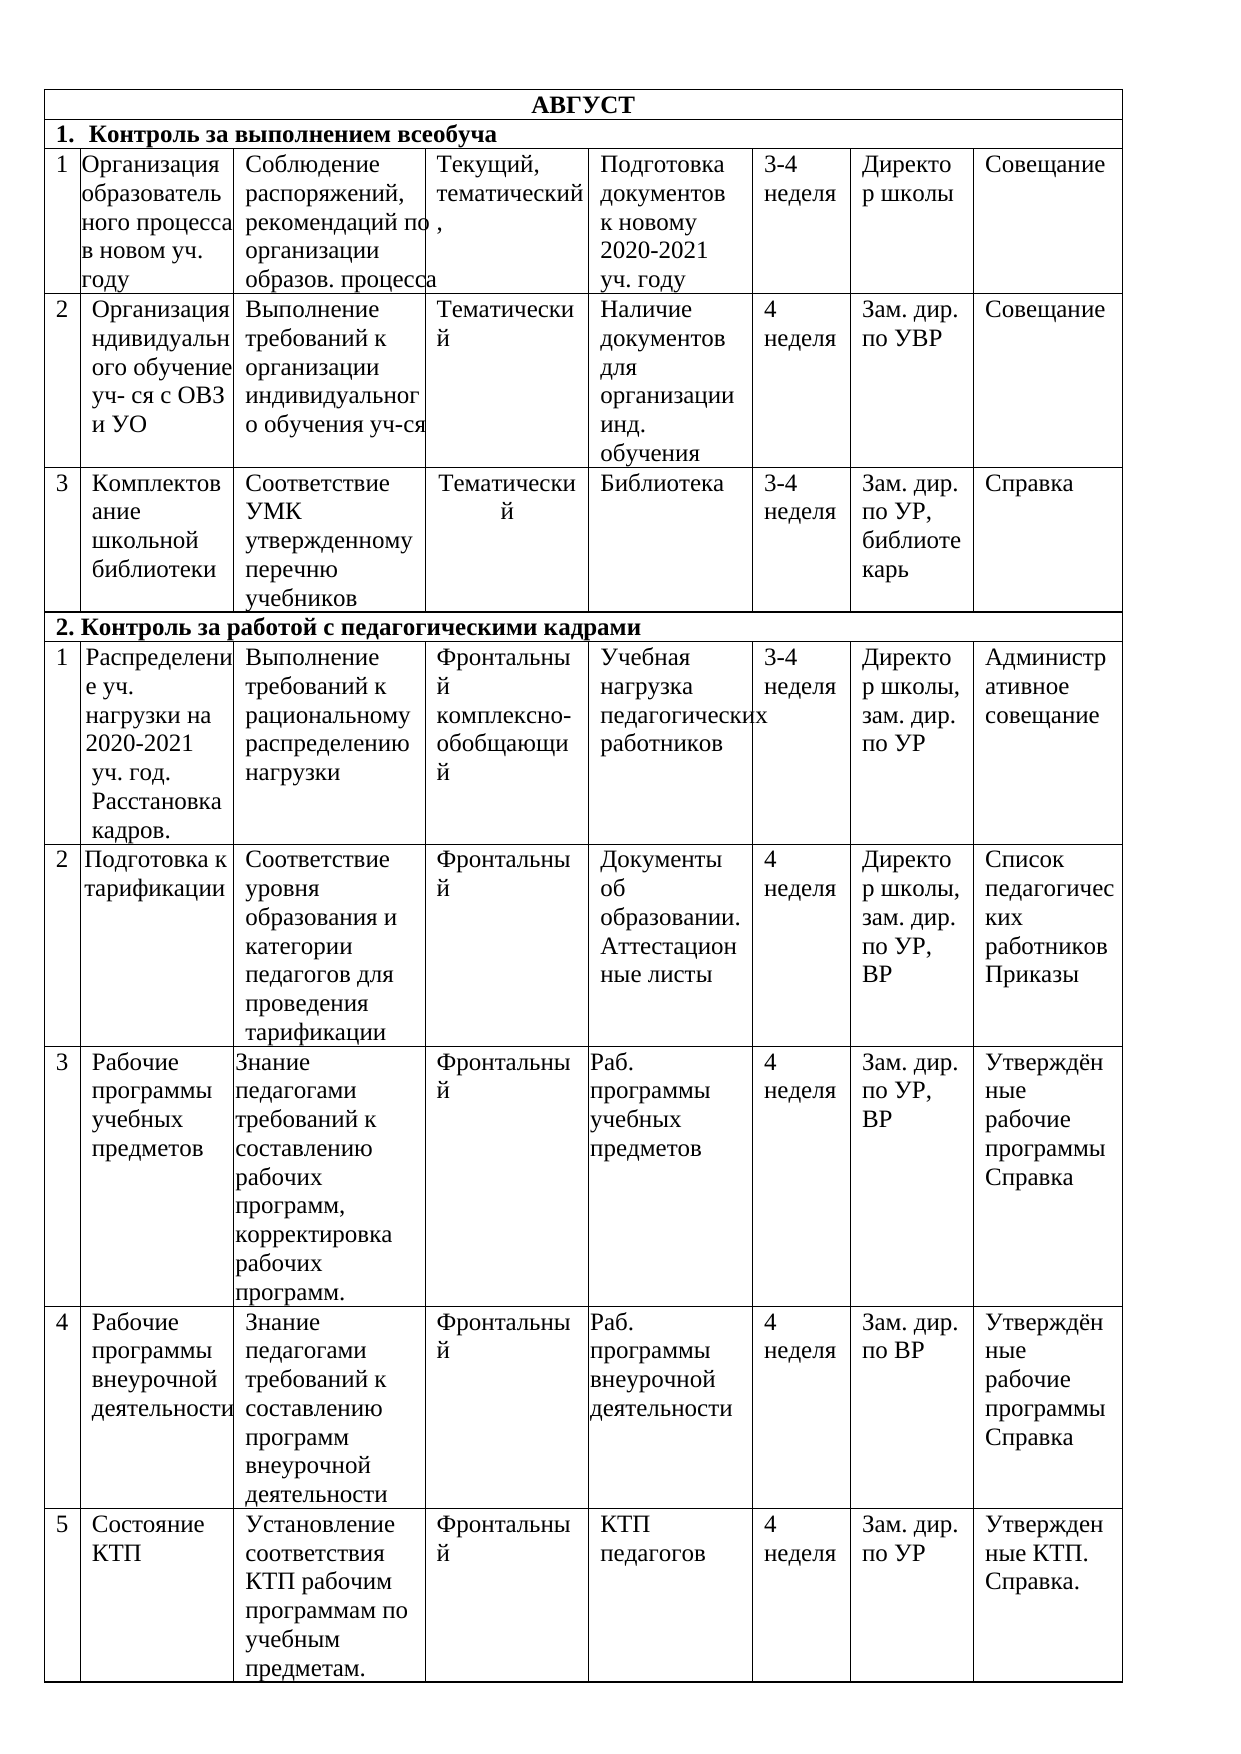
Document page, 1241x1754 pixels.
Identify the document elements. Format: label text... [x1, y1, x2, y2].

table_cell Фронтальный [426, 1307, 588, 1508]
table_cell 2 [45, 294, 80, 467]
table_cell Рабочие программы внеурочной деятельности [81, 1307, 233, 1508]
table_cell Фронтальный [426, 1047, 588, 1306]
table_cell Директор школы, зам. дир. по УР, ВР [851, 845, 973, 1046]
table_cell 3-4 неделя [753, 468, 850, 611]
table_cell Тематический [426, 468, 588, 611]
table_cell Фронтальный [426, 1509, 588, 1681]
table_cell 3-4 неделя [753, 149, 850, 293]
table_cell Директор школы, зам. дир. по УР [851, 642, 973, 843]
table_cell Распределение уч. нагрузки на 2020-2021 уч. год. Расстановка кадров. [81, 642, 233, 843]
table_cell Контроль за выполнением всеобуча [45, 120, 1122, 148]
table_cell Раб. программы учебных предметов [589, 1047, 752, 1306]
table_cell 2 [45, 845, 80, 1046]
table_cell Директор школы [851, 149, 973, 293]
table_cell Рабочие программы учебных предметов [81, 1047, 233, 1306]
table_cell Фронтальный [426, 845, 588, 1046]
table_cell 3 [45, 1047, 80, 1306]
table_cell 4 неделя [753, 1047, 850, 1306]
table_cell Зам. дир. по УР [851, 1509, 973, 1681]
table_cell 4 неделя [753, 1509, 850, 1681]
table_cell 1 [45, 149, 80, 293]
table_cell Справка [974, 468, 1122, 611]
table_cell Знание педагогами требований к составлению программ внеурочной деятельности [234, 1307, 425, 1508]
table_cell Соответствие УМК утвержденному перечню учебников [234, 468, 425, 611]
table_cell 2. Контроль за работой с педагогическими кадрами [45, 613, 1122, 641]
table_cell Утверждённые рабочие программы Справка [974, 1047, 1122, 1306]
table_cell Зам. дир. по УВР [851, 294, 973, 467]
table_cell 4 [45, 1307, 80, 1508]
table_cell Административное совещание [974, 642, 1122, 843]
table_cell Совещание [974, 149, 1122, 293]
table_cell Учебная нагрузка педагогических работников [589, 642, 752, 843]
table_cell Утверждённые рабочие программы Справка [974, 1307, 1122, 1508]
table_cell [234, 1509, 425, 1681]
table_cell Фронтальный комплексно-обобщающий [426, 642, 588, 843]
table_cell Подготовка к тарификации [81, 845, 233, 1046]
table_cell Текущий, тематический, [426, 149, 588, 293]
table_cell Соответствие уровня образования и категории педагогов для проведения тарификации [234, 845, 425, 1046]
table_cell Раб. программы внеурочной деятельности [589, 1307, 752, 1508]
table_cell 4 неделя [753, 1307, 850, 1508]
table_cell Комплектование школьной библиотеки [81, 468, 233, 611]
table_cell Список педагогических работников Приказы [974, 845, 1122, 1046]
table_cell 4 неделя [753, 845, 850, 1046]
table_cell Тематический [426, 294, 588, 467]
table_cell 4 неделя [753, 294, 850, 467]
table_cell 3 [45, 468, 80, 611]
table_cell Выполнение требований к рациональному распределению нагрузки [234, 642, 425, 843]
table_cell АВГУСТ [45, 90, 1122, 118]
table_cell Документы об образовании. Аттестационные листы [589, 845, 752, 1046]
table_cell Знание педагогами требований к составлению рабочих программ, корректировка рабочих программ. [234, 1047, 425, 1306]
table_cell Зам. дир. по ВР [851, 1307, 973, 1508]
table_cell Соблюдение распоряжений, рекомендаций по организации образов. процесса [234, 149, 425, 293]
table_cell Библиотека [589, 468, 752, 611]
table_cell Состояние КТП [81, 1509, 233, 1681]
table_cell 3-4 неделя [753, 642, 850, 843]
table_cell Подготовка документов к новому 2020-2021 уч. году [589, 149, 752, 293]
table_cell Организация ндивидуального обучение уч- ся с ОВЗ и УО [81, 294, 233, 467]
table_cell Выполнение требований к организации индивидуального обучения уч-ся [234, 294, 425, 467]
table_cell 1 [45, 642, 80, 843]
table_cell КТП педагогов [589, 1509, 752, 1681]
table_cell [974, 1509, 1122, 1681]
table_cell Зам. дир. по УР, библиотекарь [851, 468, 973, 611]
table_cell Наличие документов для организации инд. обучения [589, 294, 752, 467]
table_cell Организация образовательного процесса в новом уч. году [81, 149, 233, 293]
table_cell Зам. дир. по УР, ВР [851, 1047, 973, 1306]
table_cell Совещание [974, 294, 1122, 467]
table_cell 5 [45, 1509, 80, 1681]
